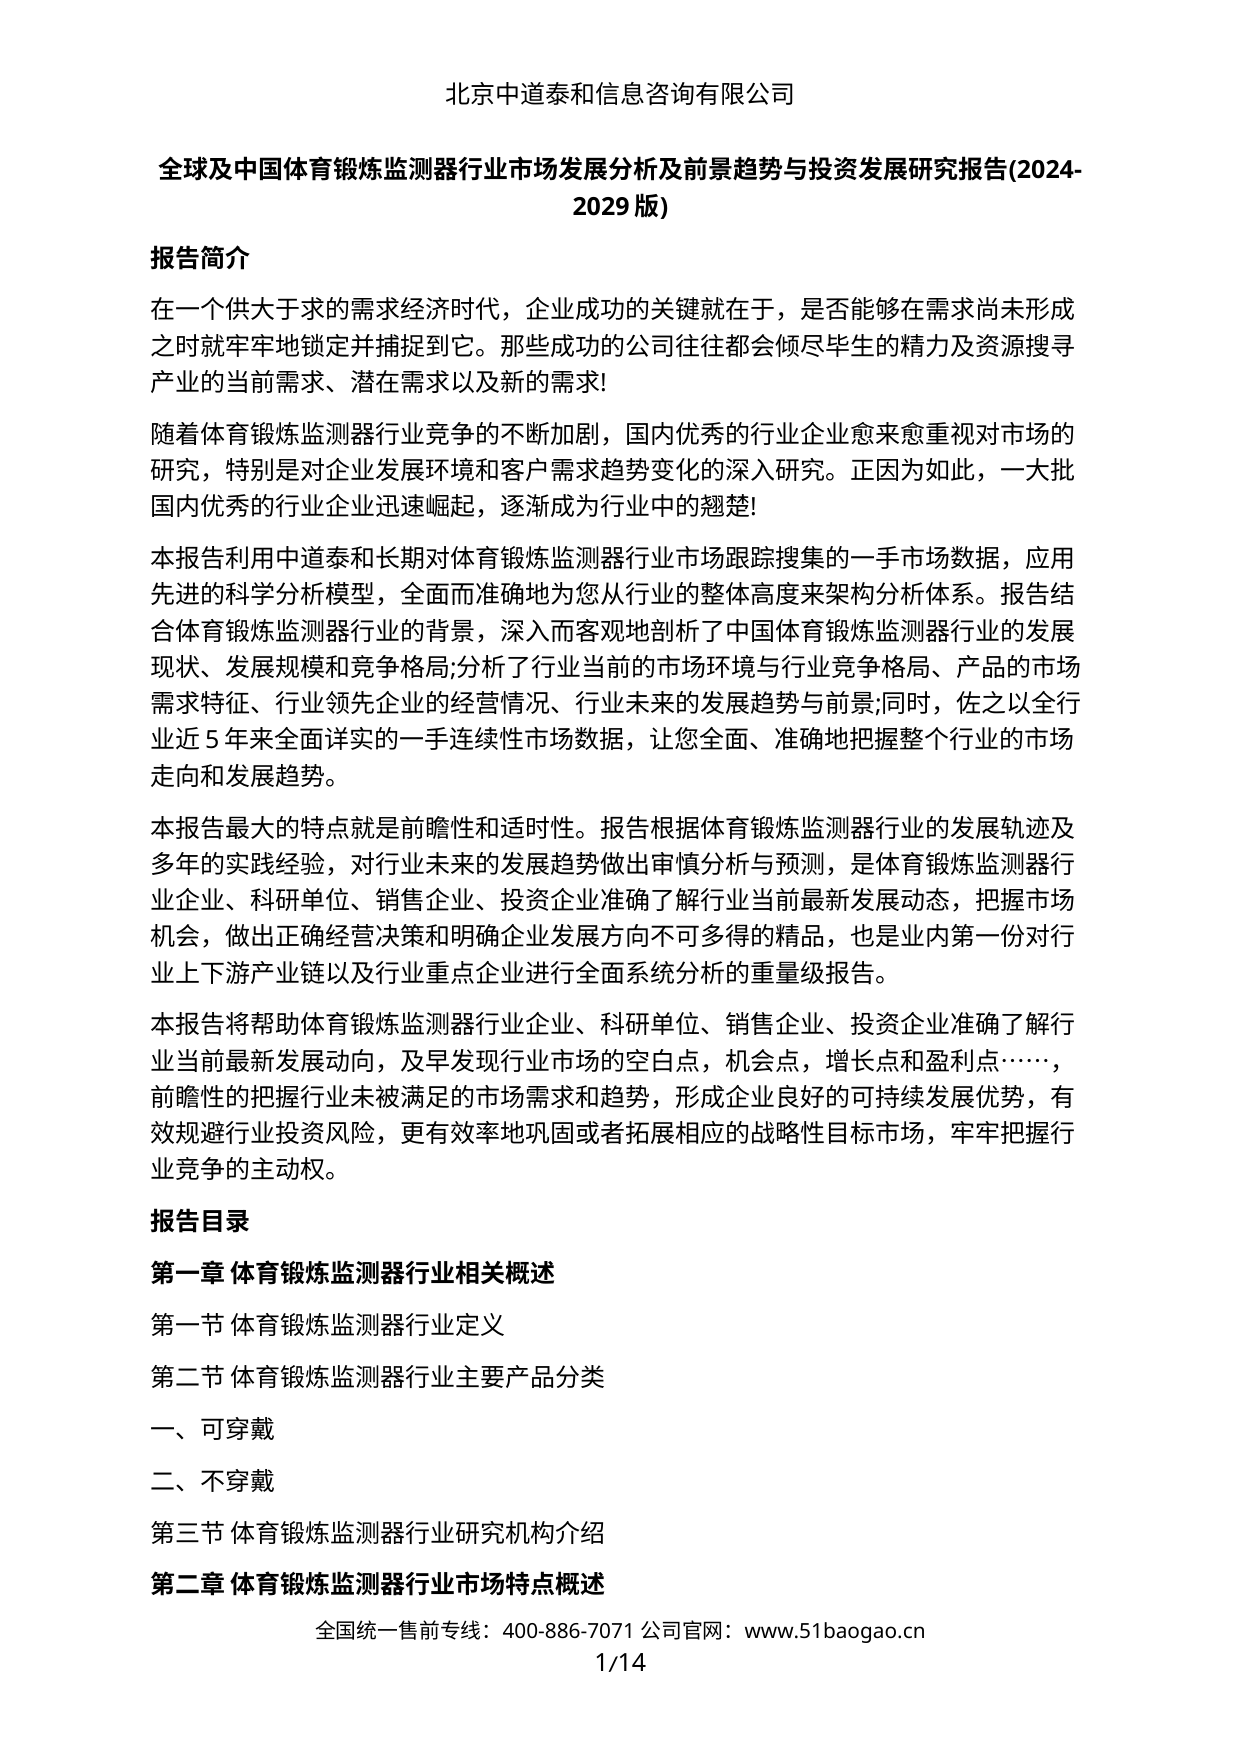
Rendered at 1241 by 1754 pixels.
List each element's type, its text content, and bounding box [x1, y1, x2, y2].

text 随着体育锻炼监测器行业竞争的不断加剧，国内优秀的行业企业愈来愈重视对市场的研究，特别是对企业发展环境和客户需求趋势变化的深入研究。正因为如此，一大批国内优秀的行业企业迅速崛起，逐渐成为行业中的翘楚! [150, 414, 1090, 523]
text 第二章 体育锻炼监测器行业市场特点概述 [150, 1565, 1090, 1601]
text 本报告利用中道泰和长期对体育锻炼监测器行业市场跟踪搜集的一手市场数据，应用先进的科学分析模型，全面而准确地为您从行业的整体高度来架构分析体系。报告结合体育锻炼监测器行业的背景，深入而客观地剖析了中国体育锻炼监测器行业的发展现状、发展规模和竞争格局;分析了行业当前的市场环境与行业竞争格局、产品的市场需求特征、行业领先企业的经营情况、行业未来的发展趋势与前景;同时，佐之以全行业近5年来全面详实的一手连续性市场数据，让您全面、准确地把握整个行业的市场走向和发展趋势。 [150, 539, 1090, 792]
text 第一章 体育锻炼监测器行业相关概述 [150, 1254, 1090, 1290]
text 第三节 体育锻炼监测器行业研究机构介绍 [150, 1513, 1090, 1549]
text 一、可穿戴 [150, 1409, 1090, 1446]
text 第一节 体育锻炼监测器行业定义 [150, 1306, 1090, 1342]
text 全球及中国体育锻炼监测器行业市场发展分析及前景趋势与投资发展研究报告(2024-2029版) [150, 150, 1090, 222]
text 本报告将帮助体育锻炼监测器行业企业、科研单位、销售企业、投资企业准确了解行业当前最新发展动向，及早发现行业市场的空白点，机会点，增长点和盈利点……，前瞻性的把握行业未被满足的市场需求和趋势，形成企业良好的可持续发展优势，有效规避行业投资风险，更有效率地巩固或者拓展相应的战略性目标市场，牢牢把握行业竞争的主动权。 [150, 1005, 1090, 1186]
text 在一个供大于求的需求经济时代，企业成功的关键就在于，是否能够在需求尚未形成之时就牢牢地锁定并捕捉到它。那些成功的公司往往都会倾尽毕生的精力及资源搜寻产业的当前需求、潜在需求以及新的需求! [150, 290, 1090, 399]
text 本报告最大的特点就是前瞻性和适时性。报告根据体育锻炼监测器行业的发展轨迹及多年的实践经验，对行业未来的发展趋势做出审慎分析与预测，是体育锻炼监测器行业企业、科研单位、销售企业、投资企业准确了解行业当前最新发展动态，把握市场机会，做出正确经营决策和明确企业发展方向不可多得的精品，也是业内第一份对行业上下游产业链以及行业重点企业进行全面系统分析的重量级报告。 [150, 808, 1090, 989]
text 第二节 体育锻炼监测器行业主要产品分类 [150, 1357, 1090, 1394]
text 二、不穿戴 [150, 1461, 1090, 1497]
text 报告目录 [150, 1202, 1090, 1238]
text 报告简介 [150, 238, 1090, 274]
